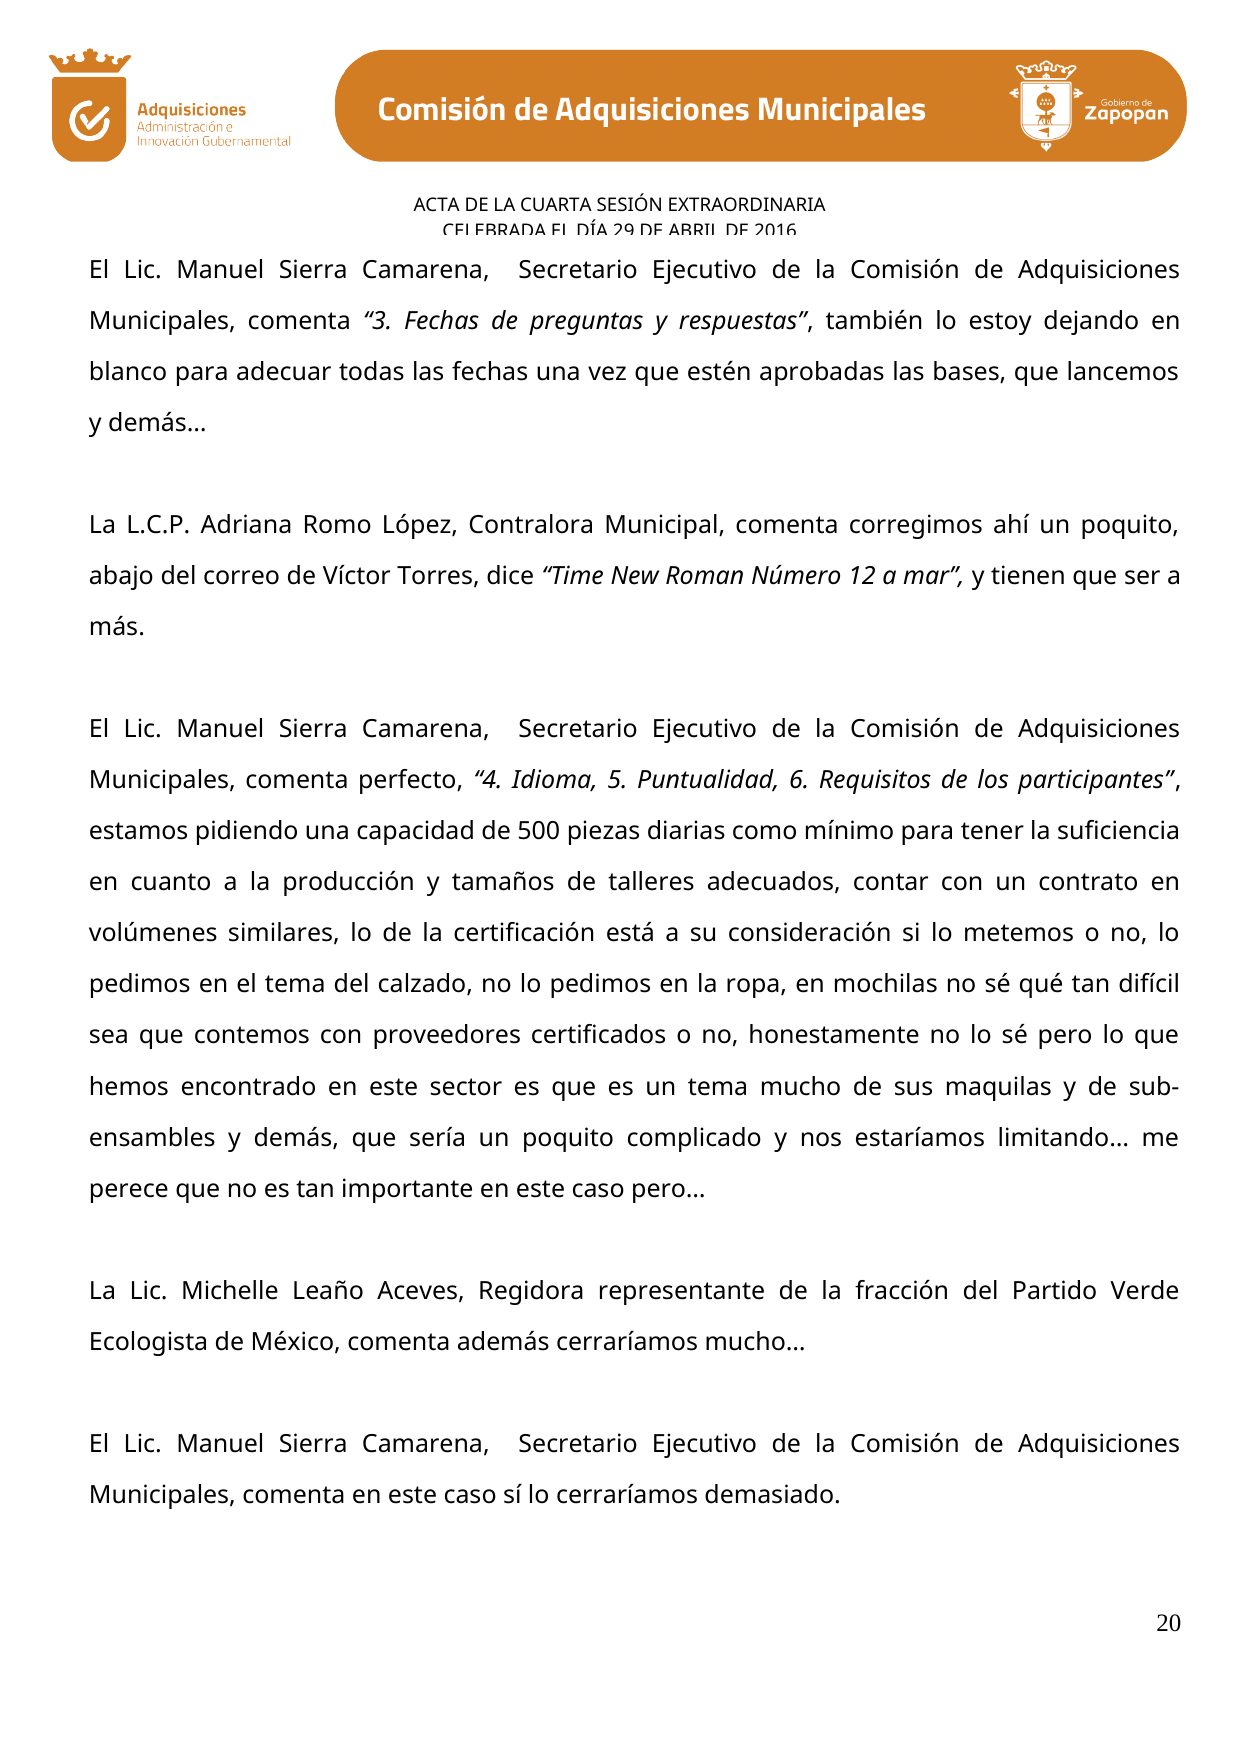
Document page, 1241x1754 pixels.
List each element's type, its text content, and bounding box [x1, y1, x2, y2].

picture [46, 45, 1196, 162]
text El Lic. Manuel Sierra Camarena, Secretario Ejecutivo de la Comisión de Adquisiciones Municipales, comenta en este caso sí lo cerraríamos demasiado. [89, 1426, 1181, 1511]
text La L.C.P. Adriana Romo López, Contralora Municipal, comenta corregimos ahí un poquito, abajo del correo de Víctor Torres, dice “Time New Roman Número 12 a mar”, y tienen que ser a más. [89, 507, 1181, 643]
text El Lic. Manuel Sierra Camarena, Secretario Ejecutivo de la Comisión de Adquisiciones Municipales, comenta perfecto, “4. Idioma, 5. Puntualidad, 6. Requisitos de los participantes”, estamos pidiendo una capacidad de 500 piezas diarias como mínimo para tener la suficiencia en cuanto a la producción y tamaños de talleres adecuados, contar con un contrato en volúmenes similares, lo de la certificación está a su consideración si lo metemos o no, lo pedimos en el tema del calzado, no lo pedimos en la ropa, en mochilas no sé qué tan difícil sea que contemos con proveedores certificados o no, honestamente no lo sé pero lo que hemos encontrado en este sector es que es un tema mucho de sus maquilas y de sub-ensambles y demás, que sería un poquito complicado y nos estaríamos limitando… me perece que no es tan importante en este caso pero… [89, 711, 1181, 1204]
text La Lic. Michelle Leaño Aceves, Regidora representante de la fracción del Partido Verde Ecologista de México, comenta además cerraríamos mucho… [89, 1272, 1181, 1357]
text El Lic. Manuel Sierra Camarena, Secretario Ejecutivo de la Comisión de Adquisiciones Municipales, comenta “3. Fechas de preguntas y respuestas”, también lo estoy dejando en blanco para adecuar todas las fechas una vez que estén aprobadas las bases, que lancemos y demás… [89, 252, 1181, 439]
